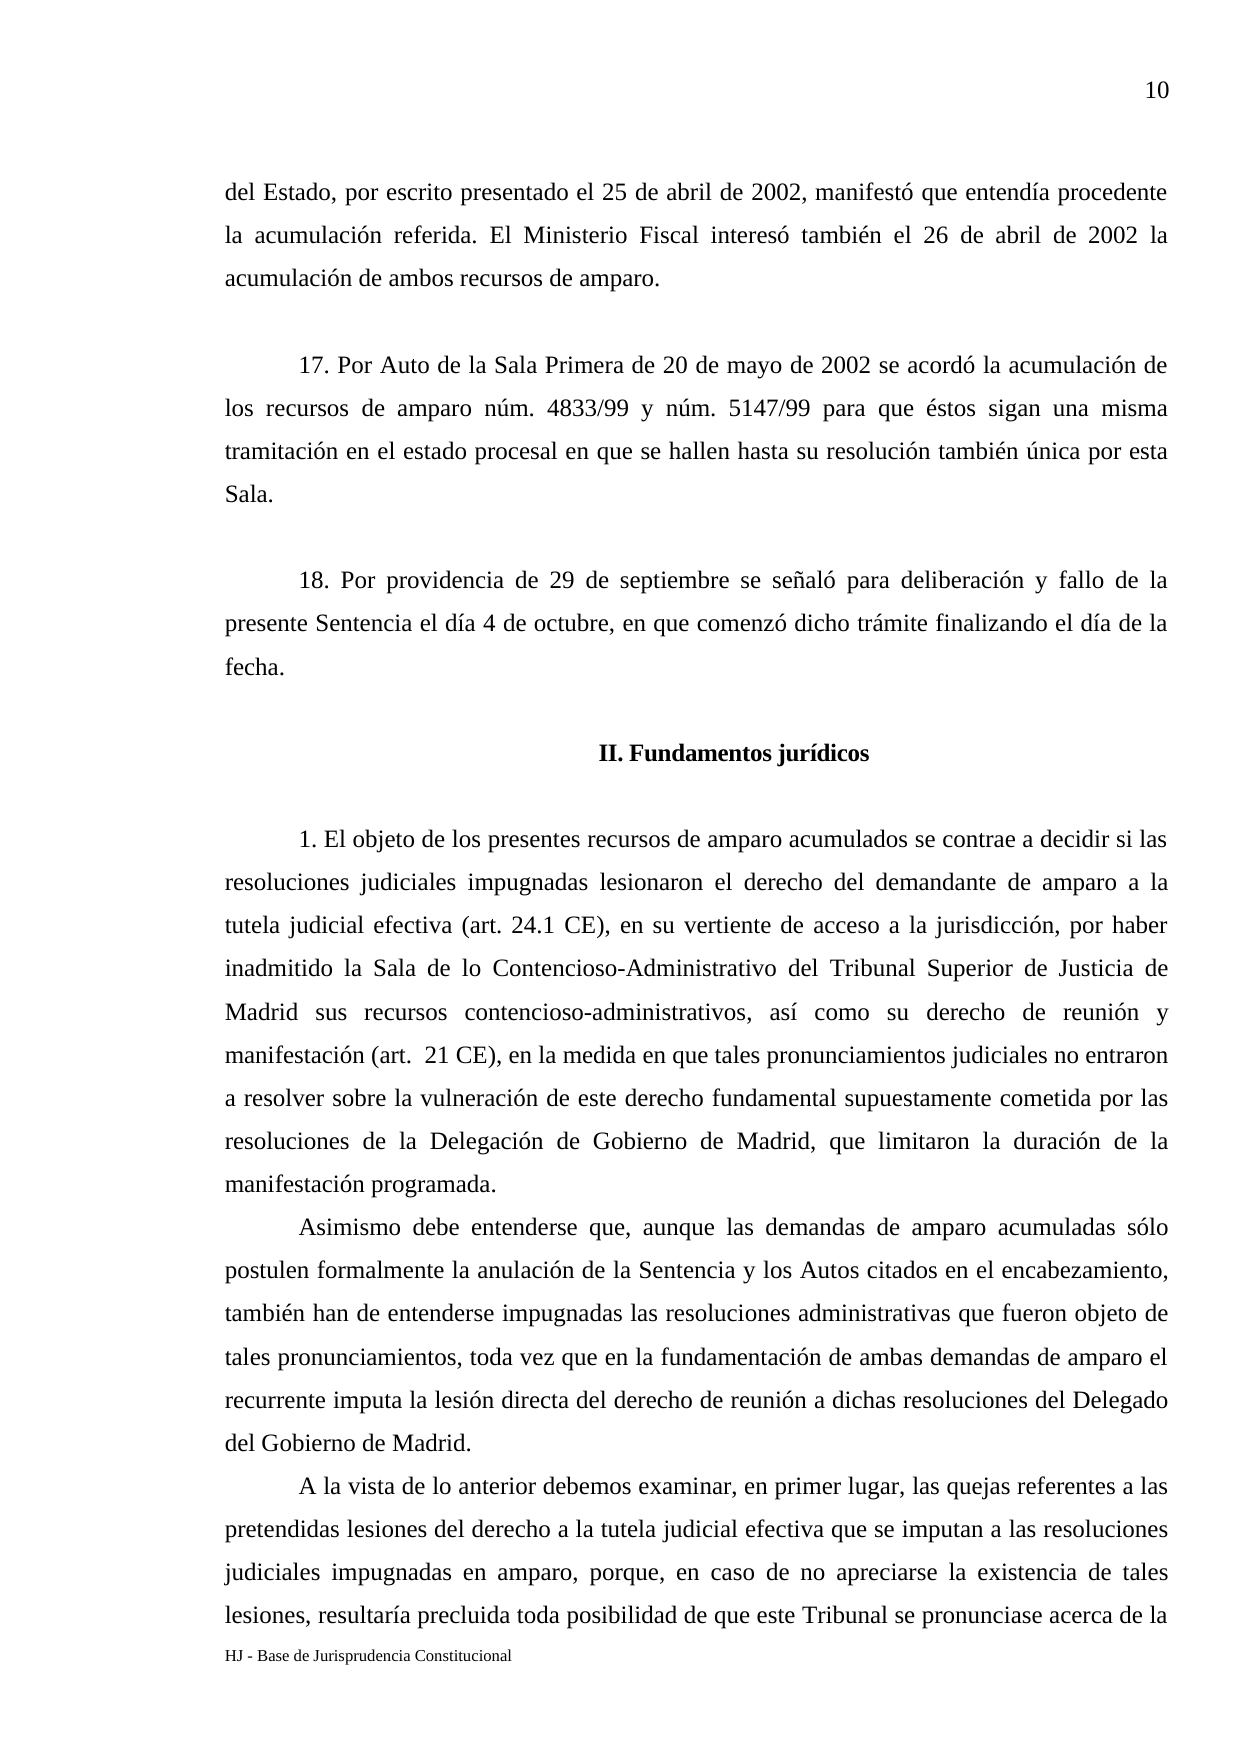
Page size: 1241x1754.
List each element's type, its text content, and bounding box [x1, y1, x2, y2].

text 17. Por Auto de la Sala Primera de 20 de mayo de 2002 se acordó la acumulación de los recursos de amparo núm. 4833/99 y núm. 5147/99 para que éstos sigan una misma tramitación en el estado procesal en que se hallen hasta su resolución también única por esta Sala. [224, 350, 1169, 508]
text Asimismo debe entenderse que, aunque las demandas de amparo acumuladas sólo postulen formalmente la anulación de la Sentencia y los Autos citados en el encabezamiento, también han de entenderse impugnadas las resoluciones administrativas que fueron objeto de tales pronunciamientos, toda vez que en la fundamentación de ambas demandas de amparo el recurrente imputa la lesión directa del derecho de reunión a dichas resoluciones del Delegado del Gobierno de Madrid. [224, 1212, 1169, 1457]
text 18. Por providencia de 29 de septiembre se señaló para deliberación y fallo de la presente Sentencia el día 4 de octubre, en que comenzó dicho trámite finalizando el día de la fecha. [224, 565, 1169, 680]
subtitle II. Fundamentos jurídicos [224, 738, 1169, 767]
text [224, 1471, 1169, 1629]
text 1. El objeto de los presentes recursos de amparo acumulados se contrae a decidir si las resoluciones judiciales impugnadas lesionaron el derecho del demandante de amparo a la tutela judicial efectiva (art. 24.1 CE), en su vertiente de acceso a la jurisdicción, por haber inadmitido la Sala de lo Contencioso-Administrativo del Tribunal Superior de Justicia de Madrid sus recursos contencioso-administrativos, así como su derecho de reunión y manifestación (art. 21 CE), en la medida en que tales pronunciamientos judiciales no entraron a resolver sobre la vulneración de este derecho fundamental supuestamente cometida por las resoluciones de la Delegación de Gobierno de Madrid, que limitaron la duración de la manifestación programada. [224, 824, 1169, 1198]
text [224, 177, 1169, 292]
